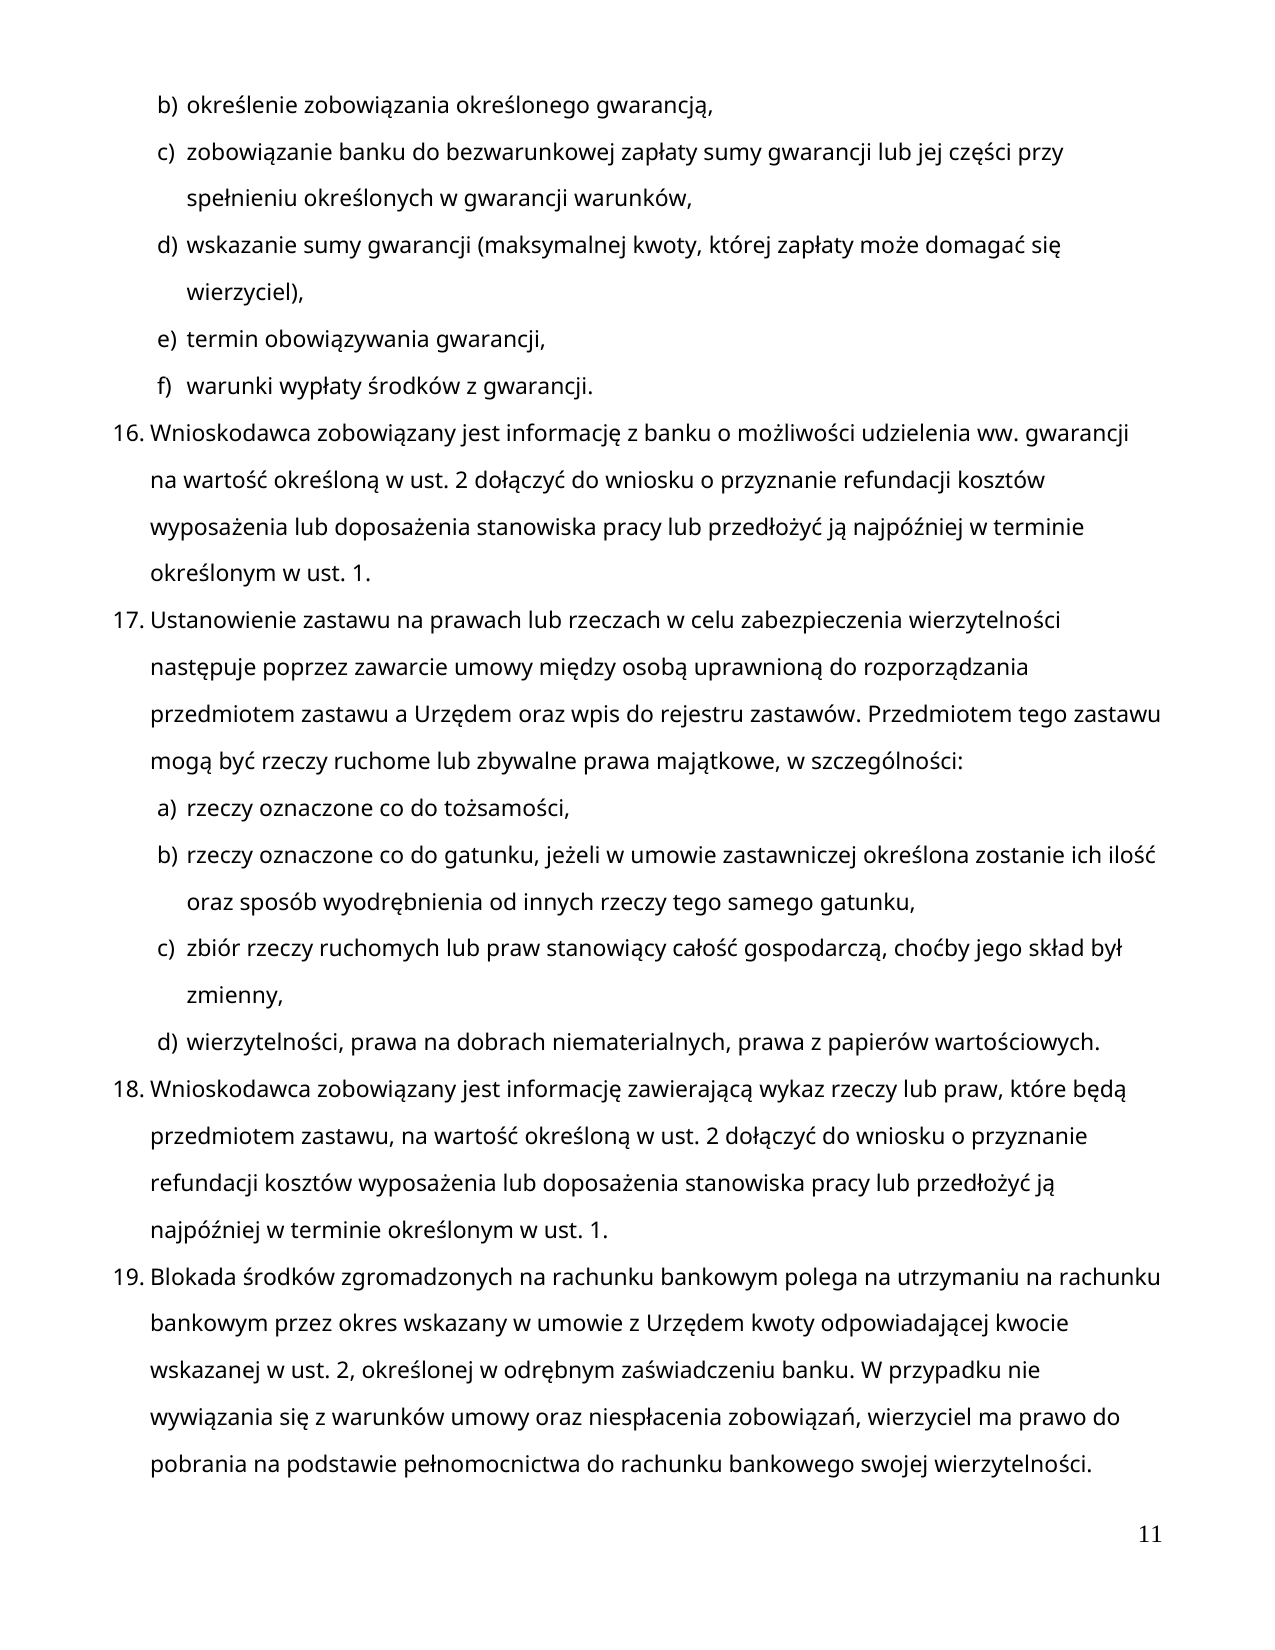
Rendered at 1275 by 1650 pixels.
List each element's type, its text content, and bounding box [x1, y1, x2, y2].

list Ustanowienie zastawu na prawach lub rzeczach w celu zabezpieczenia wierzytelności następuje poprzez zawarcie umowy między osobą uprawnioną do rozporządzania przedmiotem zastawu a Urzędem oraz wpis do rejestru zastawów. Przedmiotem tego zastawu mogą być rzeczy ruchome lub zbywalne prawa majątkowe, w szczególności: [112, 604, 1162, 776]
list wierzytelności, prawa na dobrach niematerialnych, prawa z papierów wartościowych. [157, 1026, 1162, 1057]
list warunki wypłaty środków z gwarancji. [157, 370, 1162, 401]
list Wnioskodawca zobowiązany jest informację z banku o możliwości udzielenia ww. gwarancji na wartość określoną w ust. 2 dołączyć do wniosku o przyznanie refundacji kosztów wyposażenia lub doposażenia stanowiska pracy lub przedłożyć ją najpóźniej w terminie określonym w ust. 1. [112, 417, 1162, 589]
list Wnioskodawca zobowiązany jest informację zawierającą wykaz rzeczy lub praw, które będą przedmiotem zastawu, na wartość określoną w ust. 2 dołączyć do wniosku o przyznanie refundacji kosztów wyposażenia lub doposażenia stanowiska pracy lub przedłożyć ją najpóźniej w terminie określonym w ust. 1. [112, 1073, 1162, 1245]
list wskazanie sumy gwarancji (maksymalnej kwoty, której zapłaty może domagać się wierzyciel), [157, 229, 1162, 307]
list termin obowiązywania gwarancji, [157, 323, 1162, 354]
list rzeczy oznaczone co do tożsamości, [157, 792, 1162, 823]
list Blokada środków zgromadzonych na rachunku bankowym polega na utrzymaniu na rachunku bankowym przez okres wskazany w umowie z Urzędem kwoty odpowiadającej kwocie wskazanej w ust. 2, określonej w odrębnym zaświadczeniu banku. W przypadku nie wywiązania się z warunków umowy oraz niespłacenia zobowiązań, wierzyciel ma prawo do pobrania na podstawie pełnomocnictwa do rachunku bankowego swojej wierzytelności. [112, 1261, 1162, 1479]
list zobowiązanie banku do bezwarunkowej zapłaty sumy gwarancji lub jej części przy spełnieniu określonych w gwarancji warunków, [157, 136, 1162, 214]
list rzeczy oznaczone co do gatunku, jeżeli w umowie zastawniczej określona zostanie ich ilość oraz sposób wyodrębnienia od innych rzeczy tego samego gatunku, [157, 839, 1162, 917]
list określenie zobowiązania określonego gwarancją, [157, 89, 1162, 120]
list zbiór rzeczy ruchomych lub praw stanowiący całość gospodarczą, choćby jego skład był zmienny, [157, 932, 1162, 1011]
